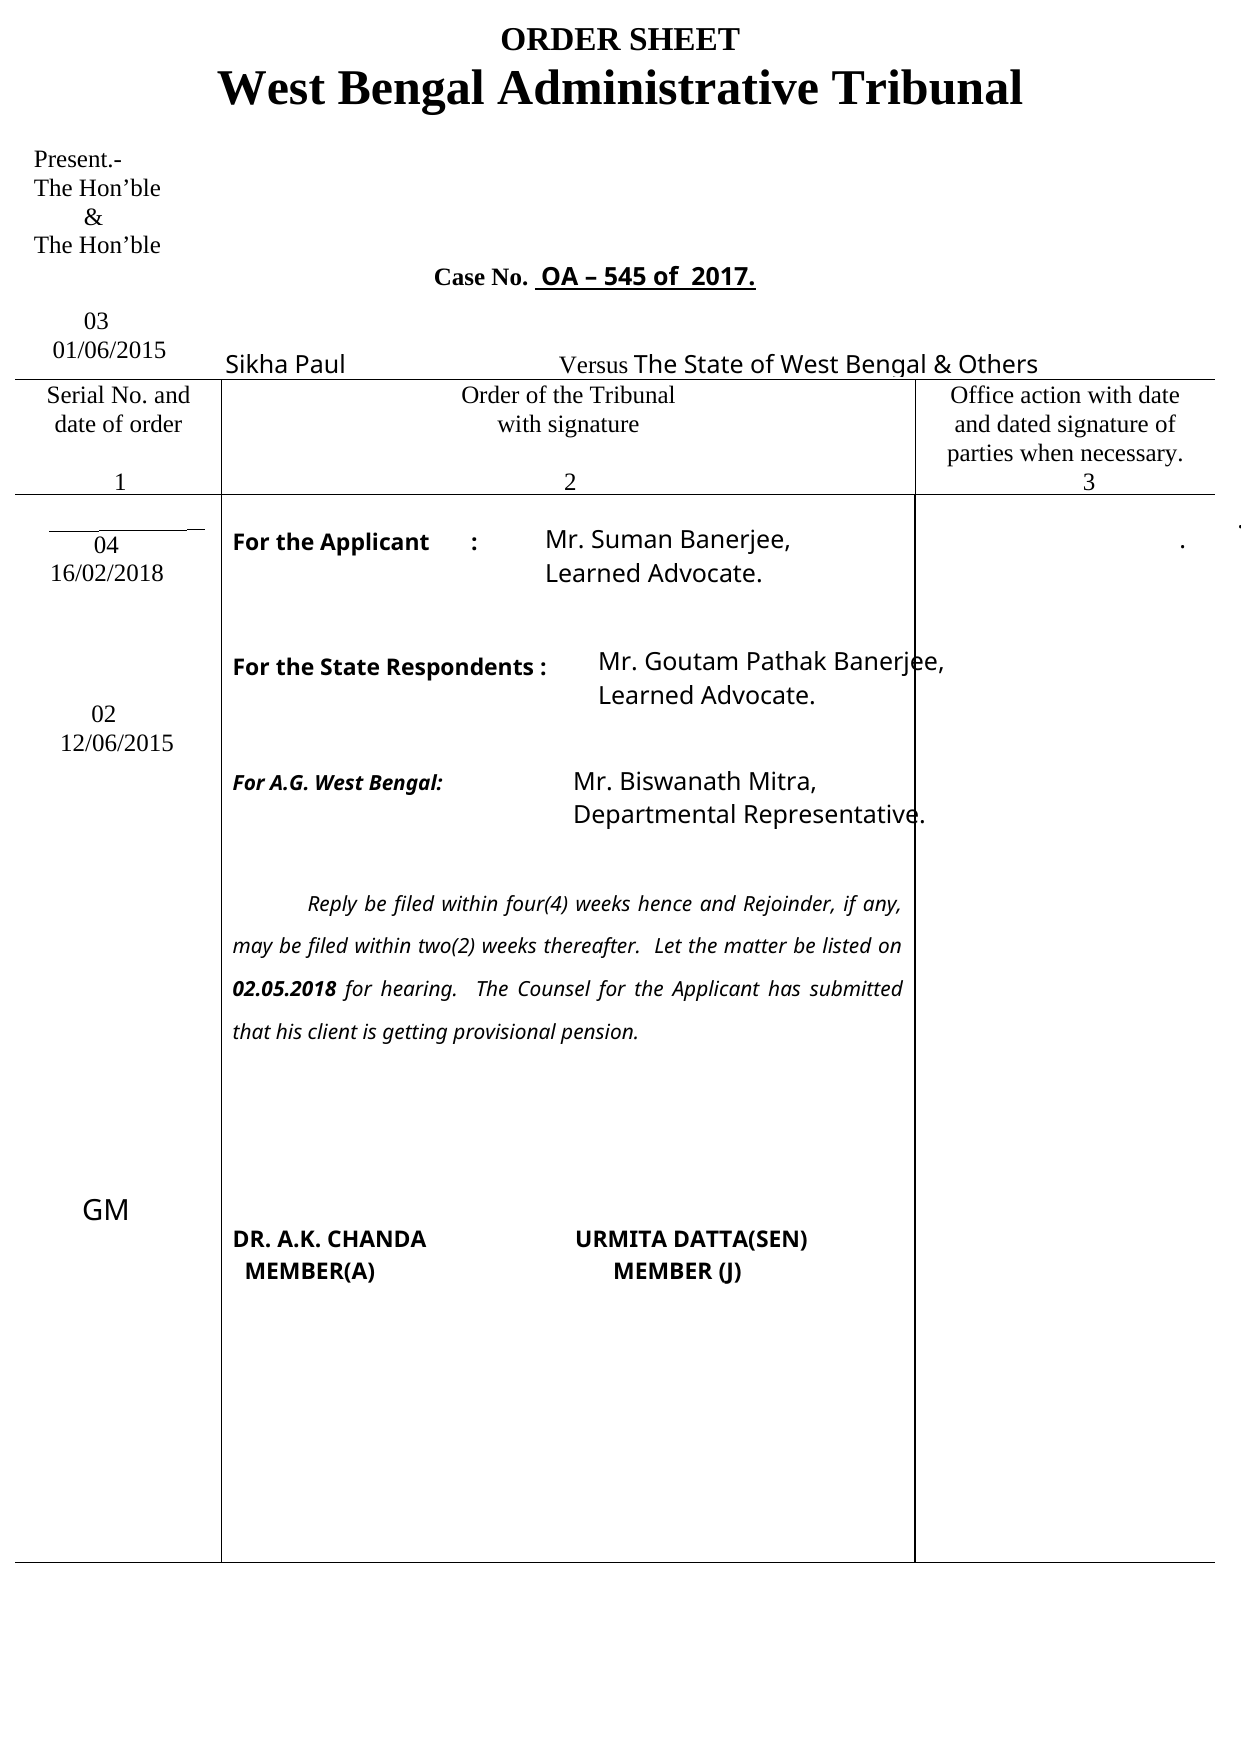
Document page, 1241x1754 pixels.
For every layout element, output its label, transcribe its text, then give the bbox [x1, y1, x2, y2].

table_header [15, 495, 221, 1562]
table_header [916, 495, 1215, 1562]
table_header For the Applicant : For the State Respondents : For A.G. West Bengal: Reply be filed within four(4) weeks hence and Rejoinder, if any, may be filed within two(2) weeks thereafter. Let the matter be listed on 02.05.2018 for hearing. The Counsel for the Applicant has submitted that his client is getting provisional pension. DR. A.K. CHANDA URMITA DATTA(SEN) MEMBER(A) MEMBER (J) [222, 495, 914, 1562]
